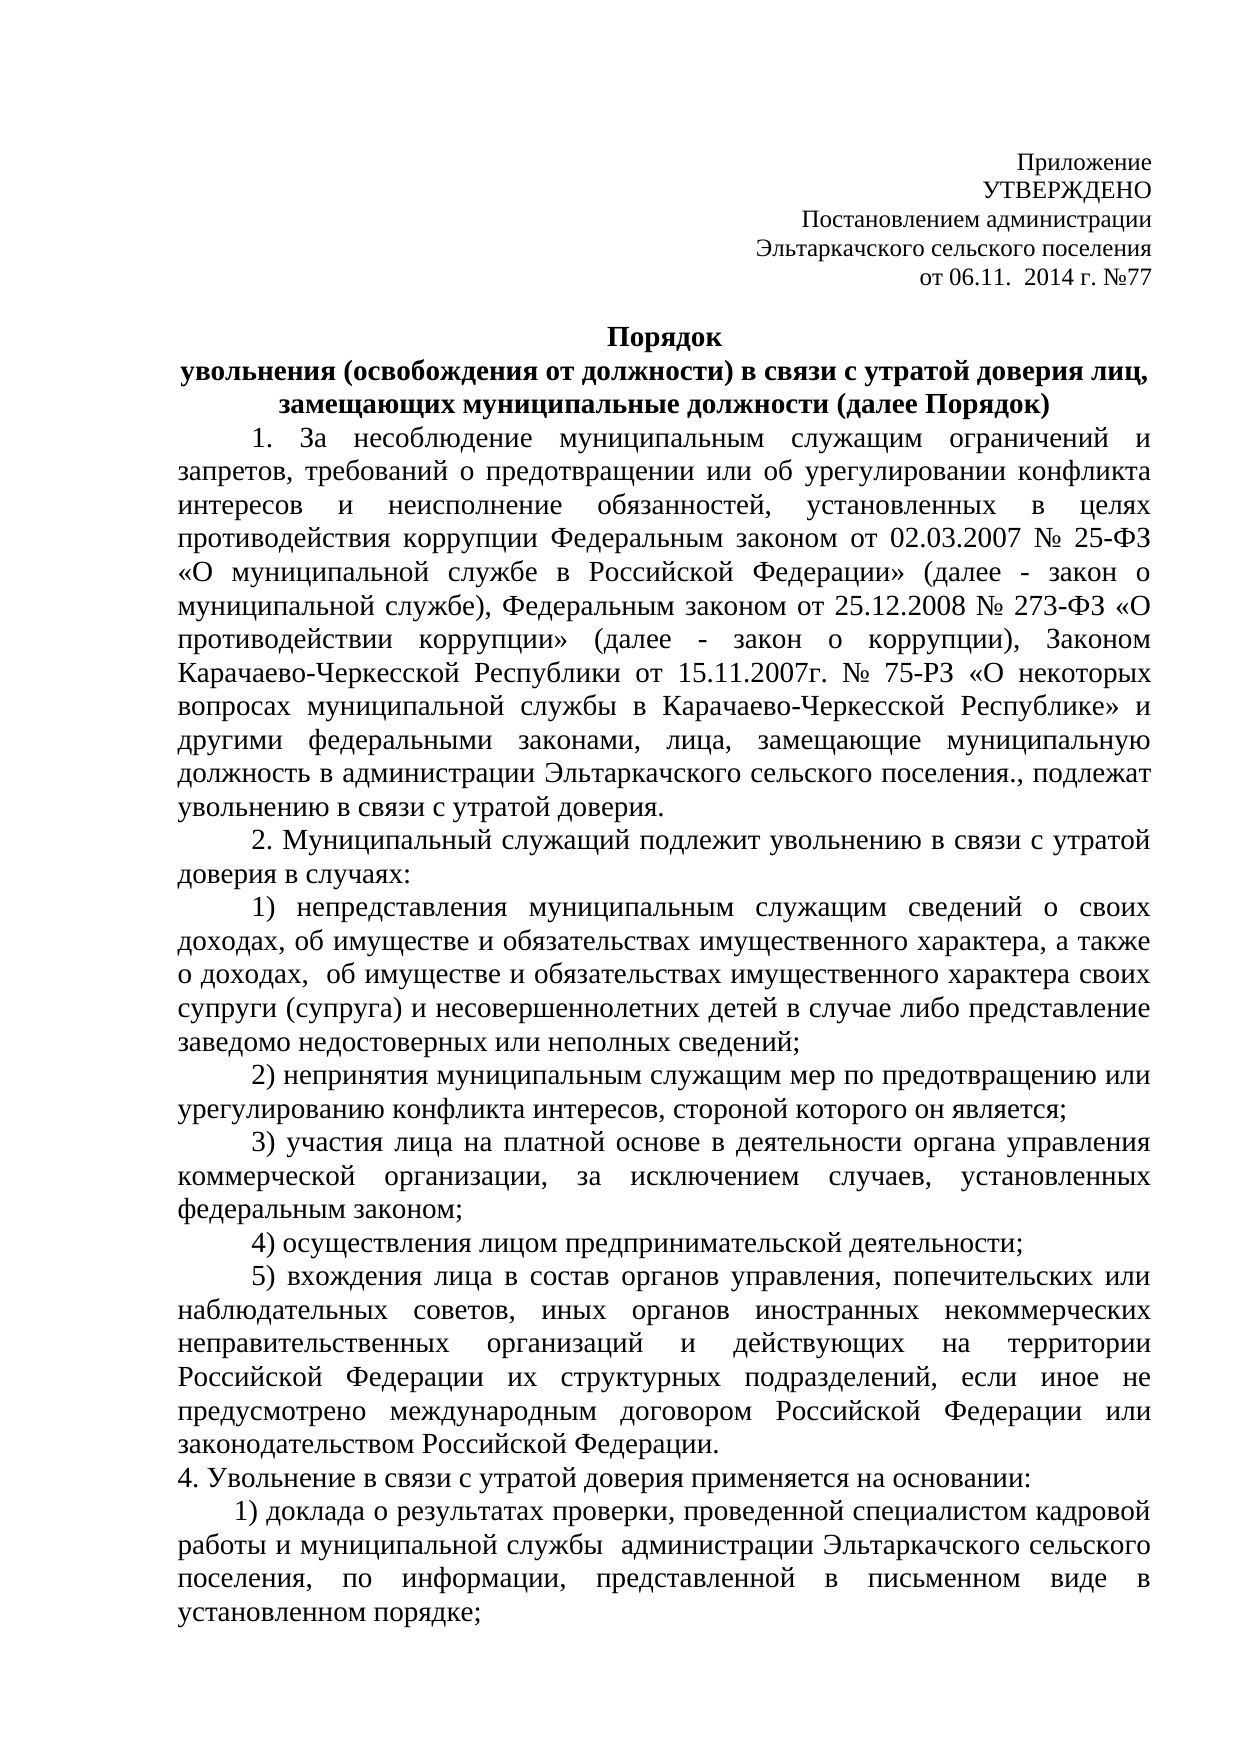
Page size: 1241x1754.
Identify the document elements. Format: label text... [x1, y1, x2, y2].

text 1. За несоблюдение муниципальным служащим ограничений и запретов, требований о предотвращении или об урегулировании конфликта интересов и неисполнение обязанностей, установленных в целях противодействия коррупции Федеральным законом от 02.03.2007 № 25-ФЗ «О муниципальной службе в Российской Федерации» (далее - закон о муниципальной службе), Федеральным законом от 25.12.2008 № 273-ФЗ «О противодействии коррупции» (далее - закон о коррупции), Законом Карачаево-Черкесской Республики от 15.11.2007г. № 75-РЗ «О некоторых вопросах муниципальной службы в Карачаево-Черкесской Республике» и другими федеральными законами, лица, замещающие муниципальную должность в администрации Эльтаркачского сельского поселения., подлежат увольнению в связи с утратой доверия. [177, 420, 1152, 822]
text 1) непредставления муниципальным служащим сведений о своих доходах, об имуществе и обязательствах имущественного характера, а также о доходах, об имуществе и обязательствах имущественного характера своих супруги (супруга) и несовершеннолетних детей в случае либо представление заведомо недостоверных или неполных сведений; [177, 889, 1152, 1057]
text Приложение [796, 147, 1152, 176]
text Порядок [177, 319, 1152, 353]
text увольнения (освобождения от должности) в связи с утратой доверия лиц, [177, 353, 1152, 386]
text 4. Увольнение в связи с утратой доверия применяется на основании: [177, 1460, 1152, 1493]
text 2) непринятия муниципальным служащим мер по предотвращению или урегулированию конфликта интересов, стороной которого он является; [177, 1057, 1152, 1124]
text замещающих муниципальные должности (далее Порядок) [177, 386, 1152, 420]
text 5) вхождения лица в состав органов управления, попечительских или наблюдательных советов, иных органов иностранных некоммерческих неправительственных организаций и действующих на территории Российской Федерации их структурных подразделений, если иное не предусмотрено международным договором Российской Федерации или законодательством Российской Федерации. [177, 1258, 1152, 1460]
text УТВЕРЖДЕНО [177, 176, 1152, 204]
text 4) осуществления лицом предпринимательской деятельности; [177, 1225, 1152, 1258]
text Эльтаркачского сельского поселения [177, 233, 1152, 262]
text от 06.11. 2014 г. №77 [177, 262, 1152, 291]
text 1) доклада о результатах проверки, проведенной специалистом кадровой работы и муниципальной службы администрации Эльтаркачского сельского поселения, по информации, представленной в письменном виде в установленном порядке; [177, 1493, 1152, 1627]
text Постановлением администрации [177, 204, 1152, 233]
text 2. Муниципальный служащий подлежит увольнению в связи с утратой доверия в случаях: [177, 822, 1152, 889]
text 3) участия лица на платной основе в деятельности органа управления коммерческой организации, за исключением случаев, установленных федеральным законом; [177, 1124, 1152, 1225]
